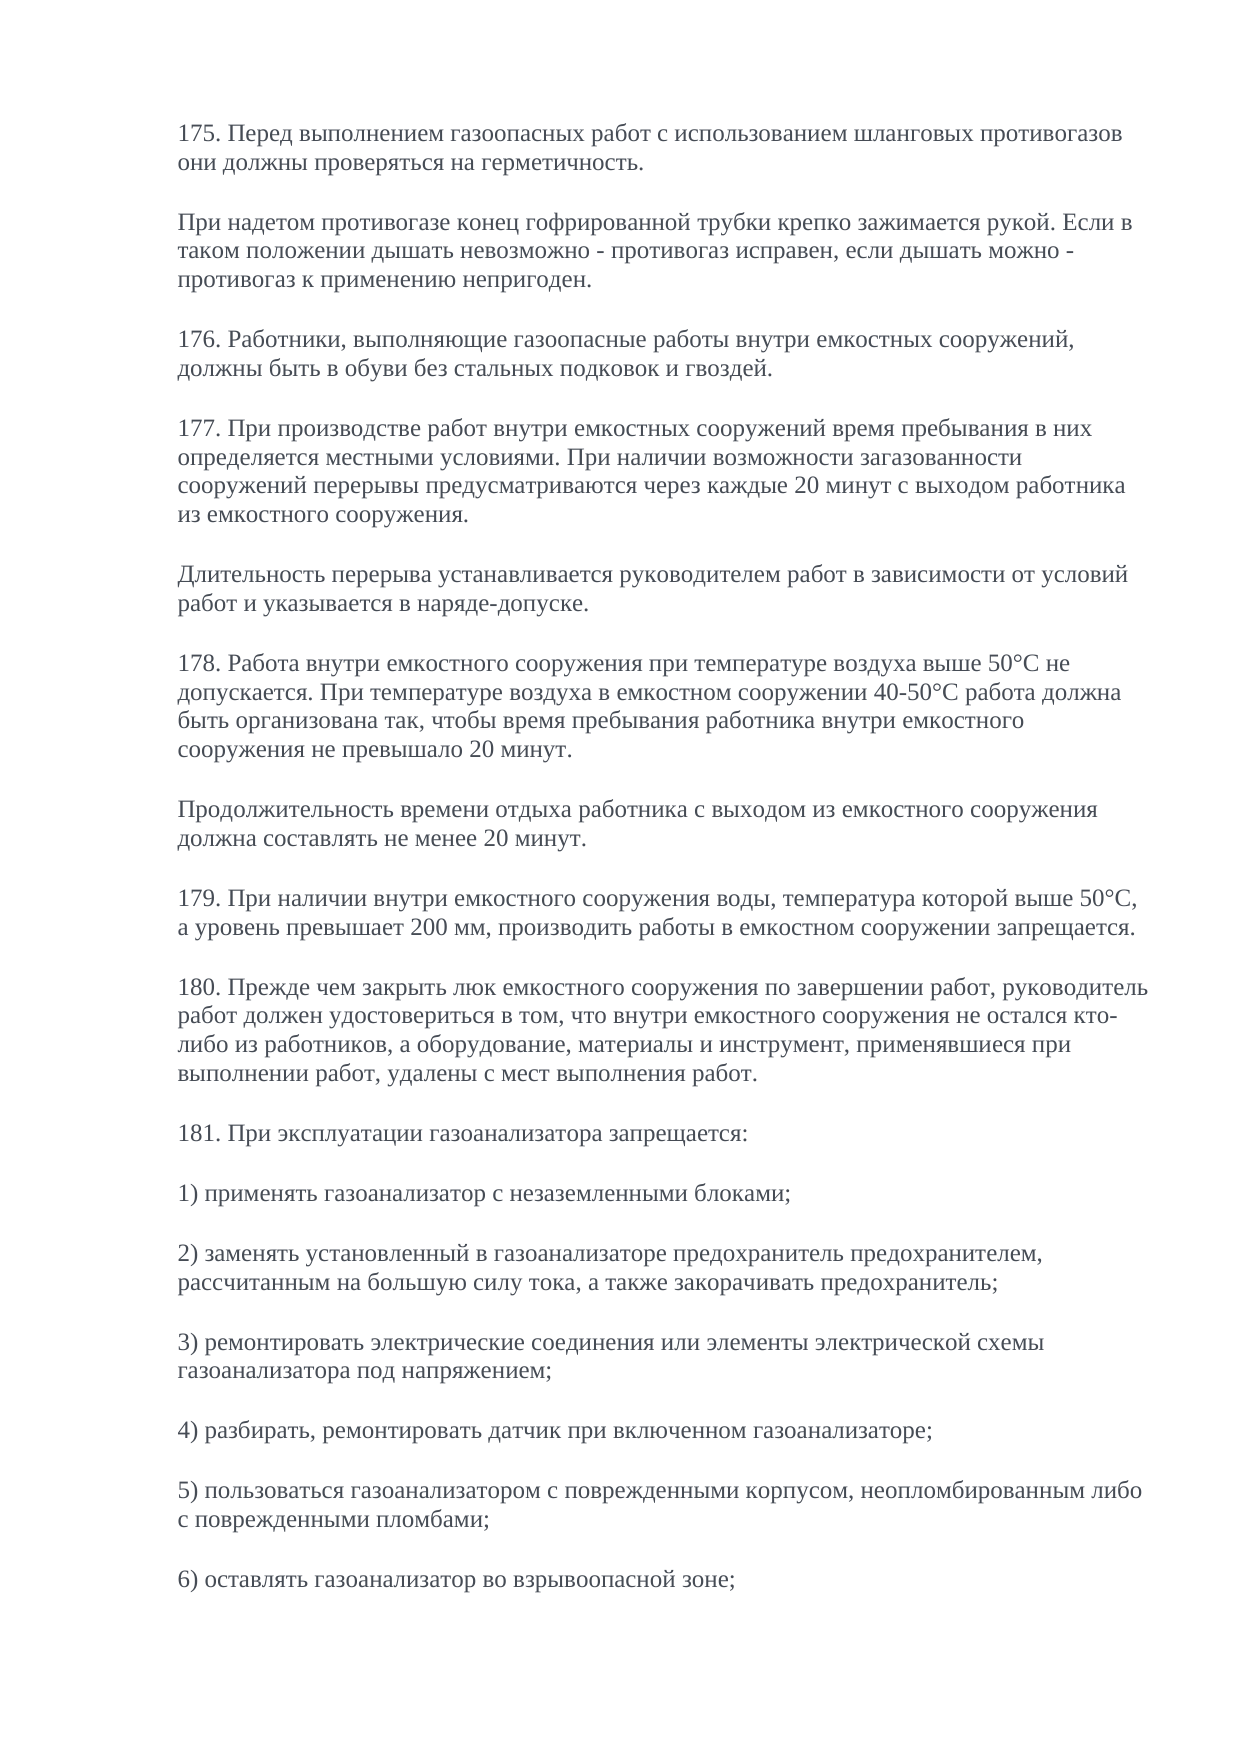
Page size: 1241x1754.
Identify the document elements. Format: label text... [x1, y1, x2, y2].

text 177. При производстве работ внутри емкостных сооружений время пребывания в них определяется местными условиями. При наличии возможности загазованности сооружений перерывы предусматриваются через каждые 20 минут с выходом работника из емкостного сооружения. [177, 413, 1152, 528]
text 175. Перед выполнением газоопасных работ с использованием шланговых противогазов они должны проверяться на герметичность. [177, 118, 1152, 176]
text 5) пользоваться газоанализатором с поврежденными корпусом, неопломбированным либо с поврежденными пломбами; [177, 1476, 1152, 1533]
text 180. Прежде чем закрыть люк емкостного сооружения по завершении работ, руководитель работ должен удостовериться в том, что внутри емкостного сооружения не остался кто-либо из работников, а оборудование, материалы и инструмент, применявшиеся при выполнении работ, удалены с мест выполнения работ. [177, 972, 1152, 1087]
text Продолжительность времени отдыха работника с выходом из емкостного сооружения должна составлять не менее 20 минут. [177, 794, 1152, 852]
text 1) применять газоанализатор с незаземленными блоками; [177, 1178, 1152, 1207]
text 178. Работа внутри емкостного сооружения при температуре воздуха выше 50°С не допускается. При температуре воздуха в емкостном сооружении 40-50°С работа должна быть организована так, чтобы время пребывания работника внутри емкостного сооружения не превышало 20 минут. [177, 648, 1152, 763]
text Длительность перерыва устанавливается руководителем работ в зависимости от условий работ и указывается в наряде-допуске. [177, 559, 1152, 617]
text 2) заменять установленный в газоанализаторе предохранитель предохранителем, рассчитанным на большую силу тока, а также закорачивать предохранитель; [177, 1238, 1152, 1296]
text 3) ремонтировать электрические соединения или элементы электрической схемы газоанализатора под напряжением; [177, 1327, 1152, 1384]
text 181. При эксплуатации газоанализатора запрещается: [177, 1118, 1152, 1147]
text 179. При наличии внутри емкостного сооружения воды, температура которой выше 50°С, а уровень превышает 200 мм, производить работы в емкостном сооружении запрещается. [177, 883, 1152, 941]
text 176. Работники, выполняющие газоопасные работы внутри емкостных сооружений, должны быть в обуви без стальных подковок и гвоздей. [177, 324, 1152, 382]
text 6) оставлять газоанализатор во взрывоопасной зоне; [177, 1564, 1152, 1593]
text 4) разбирать, ремонтировать датчик при включенном газоанализаторе; [177, 1416, 1152, 1444]
text При надетом противогазе конец гофрированной трубки крепко зажимается рукой. Если в таком положении дышать невозможно - противогаз исправен, если дышать можно - противогаз к применению непригоден. [177, 207, 1152, 293]
